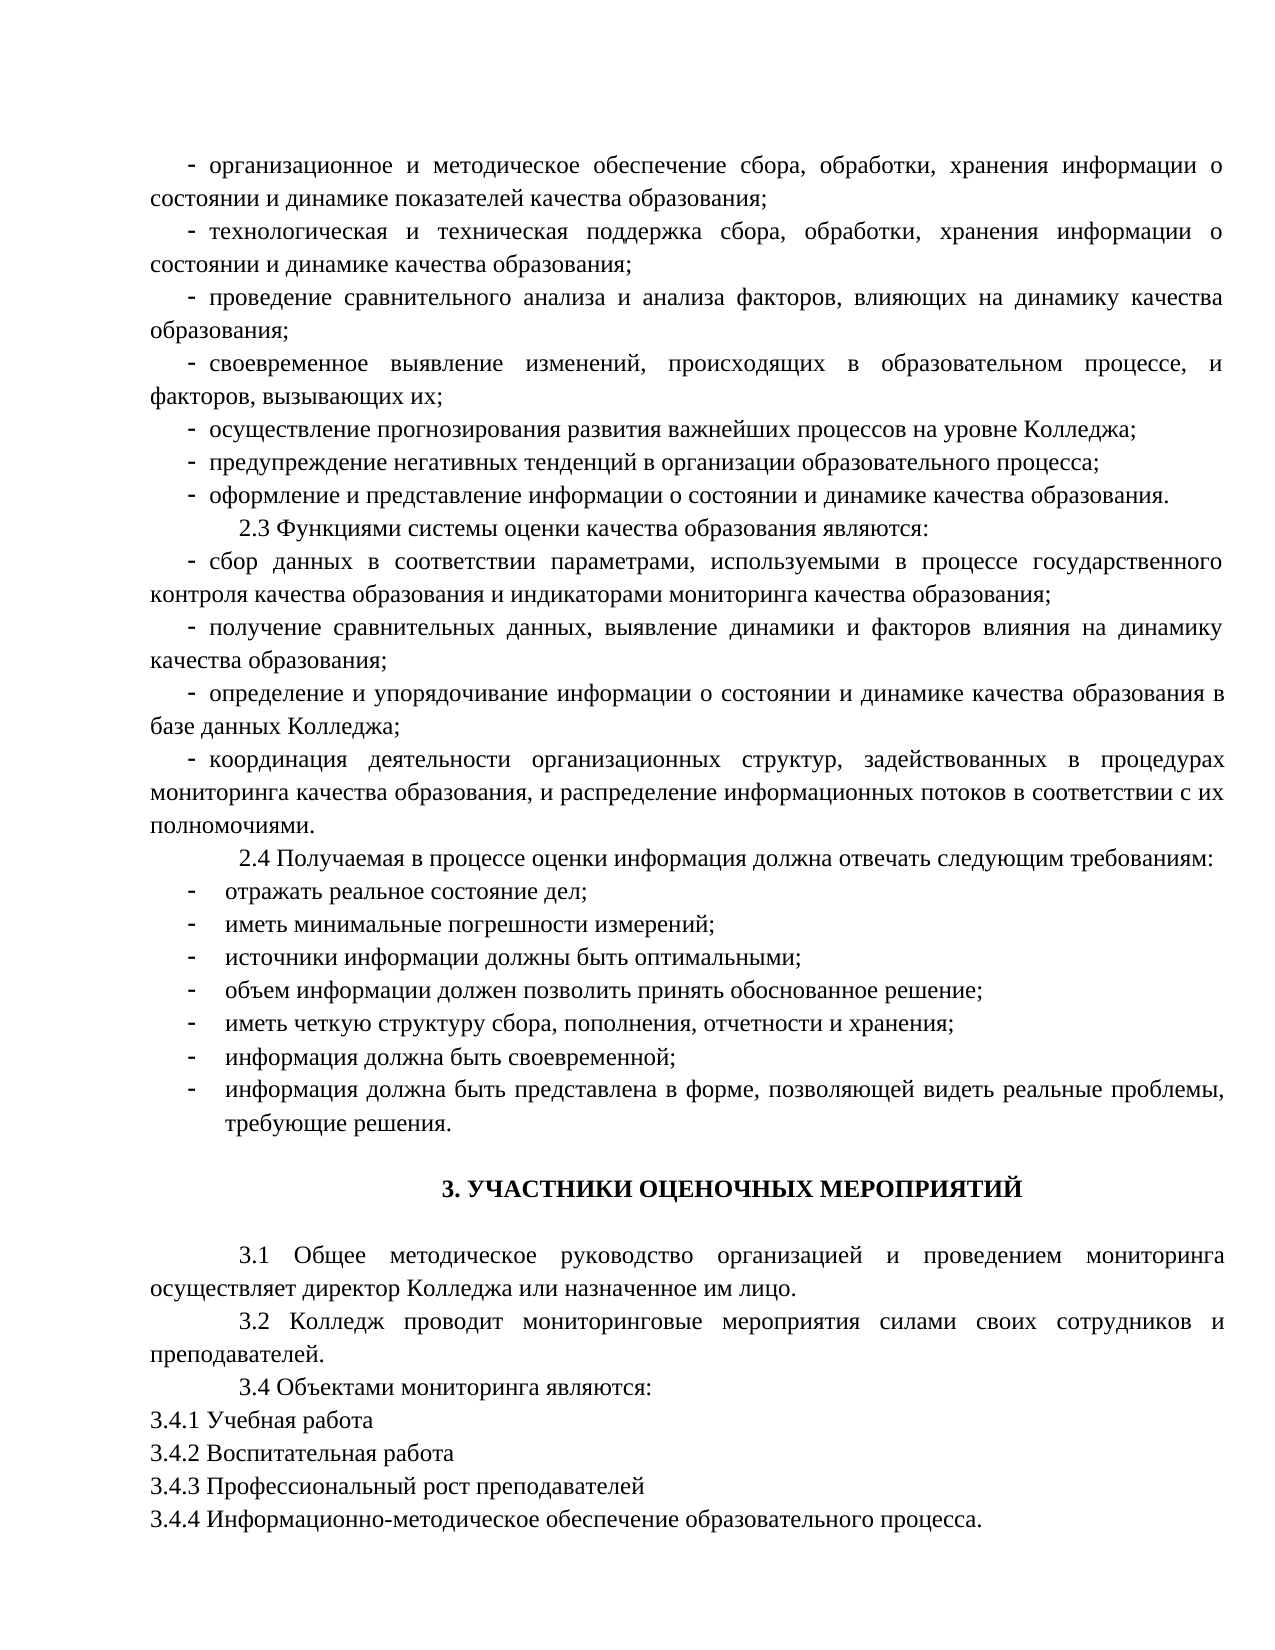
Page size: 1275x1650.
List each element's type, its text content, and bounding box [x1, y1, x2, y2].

list объем информации должен позволить принять обоснованное решение; [187, 976, 1226, 1004]
text 3.4.3 Профессиональный рост преподавателей [150, 1471, 1226, 1499]
list отражать реальное состояние дел; [187, 876, 1226, 905]
list информация должна быть своевременной; [187, 1042, 1226, 1070]
list иметь минимальные погрешности измерений; [187, 909, 1226, 938]
list организационное и методическое обеспечение сбора, обработки, хранения информации о состоянии и динамике показателей качества образования; [150, 150, 1223, 212]
list получение сравнительных данных, выявление динамики и факторов влияния на динамику качества образования; [150, 612, 1223, 674]
list определение и упорядочивание информации о состоянии и динамике качества образования в базе данных Колледжа; [150, 678, 1226, 740]
text 3.4.2 Воспитательная работа [150, 1438, 1226, 1467]
list сбор данных в соответствии параметрами, используемыми в процессе государственного контроля качества образования и индикаторами мониторинга качества образования; [150, 546, 1223, 608]
list осуществление прогнозирования развития важнейших процессов на уровне Колледжа; [150, 414, 1226, 443]
text 3.4 Объектами мониторинга являются: [150, 1372, 1226, 1401]
text 2.4 Получаемая в процессе оценки информация должна отвечать следующим требованиям: [150, 843, 1226, 872]
list проведение сравнительного анализа и анализа факторов, влияющих на динамику качества образования; [150, 282, 1223, 344]
list информация должна быть представлена в форме, позволяющей видеть реальные проблемы, требующие решения. [187, 1074, 1226, 1136]
list оформление и представление информации о состоянии и динамике качества образования. [150, 480, 1223, 509]
list иметь четкую структуру сбора, пополнения, отчетности и хранения; [187, 1008, 1226, 1037]
text 3. Участники оценочных мероприятий [150, 1174, 1226, 1202]
text 3.4.1 Учебная работа [150, 1405, 1226, 1433]
list координация деятельности организационных структур, задействованных в процедурах мониторинга качества образования, и распределение информационных потоков в соответствии с их полномочиями. [150, 744, 1226, 839]
list технологическая и техническая поддержка сбора, обработки, хранения информации о состоянии и динамике качества образования; [150, 216, 1223, 278]
text 3.4.4 Информационно-методическое обеспечение образовательного процесса. [150, 1504, 1226, 1533]
text 3.1 Общее методическое руководство организацией и проведением мониторинга осуществляет директор Колледжа или назначенное им лицо. [150, 1240, 1226, 1301]
list источники информации должны быть оптимальными; [187, 942, 1226, 971]
text 2.3 Функциями системы оценки качества образования являются: [150, 513, 1226, 542]
list своевременное выявление изменений, происходящих в образовательном процессе, и факторов, вызывающих их; [150, 348, 1223, 410]
list предупреждение негативных тенденций в организации образовательного процесса; [150, 447, 1223, 476]
text 3.2 Колледж проводит мониторинговые мероприятия силами своих сотрудников и преподавателей. [150, 1306, 1226, 1367]
